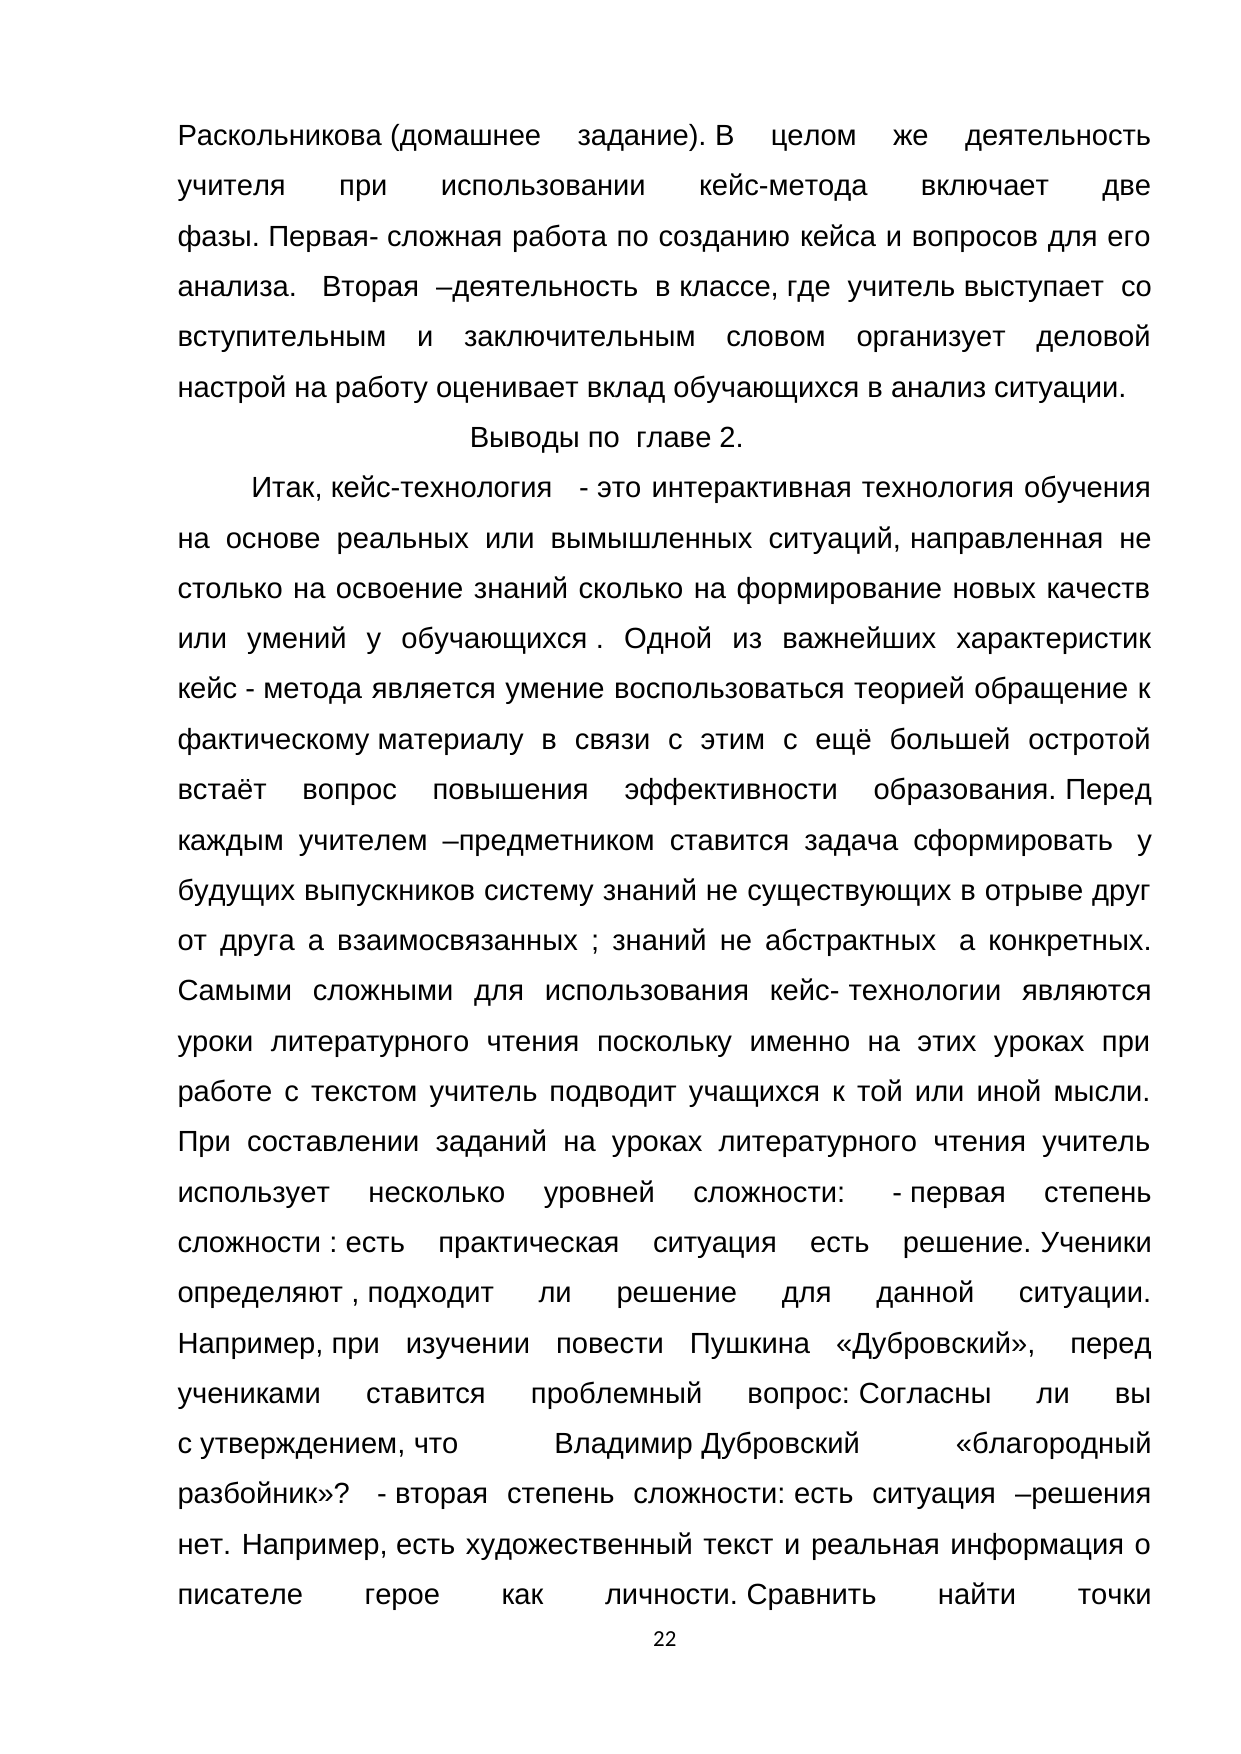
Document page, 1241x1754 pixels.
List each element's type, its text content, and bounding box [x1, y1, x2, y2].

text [177, 118, 1152, 403]
text Выводы по главе 2. [177, 420, 1152, 453]
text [177, 470, 1152, 1611]
